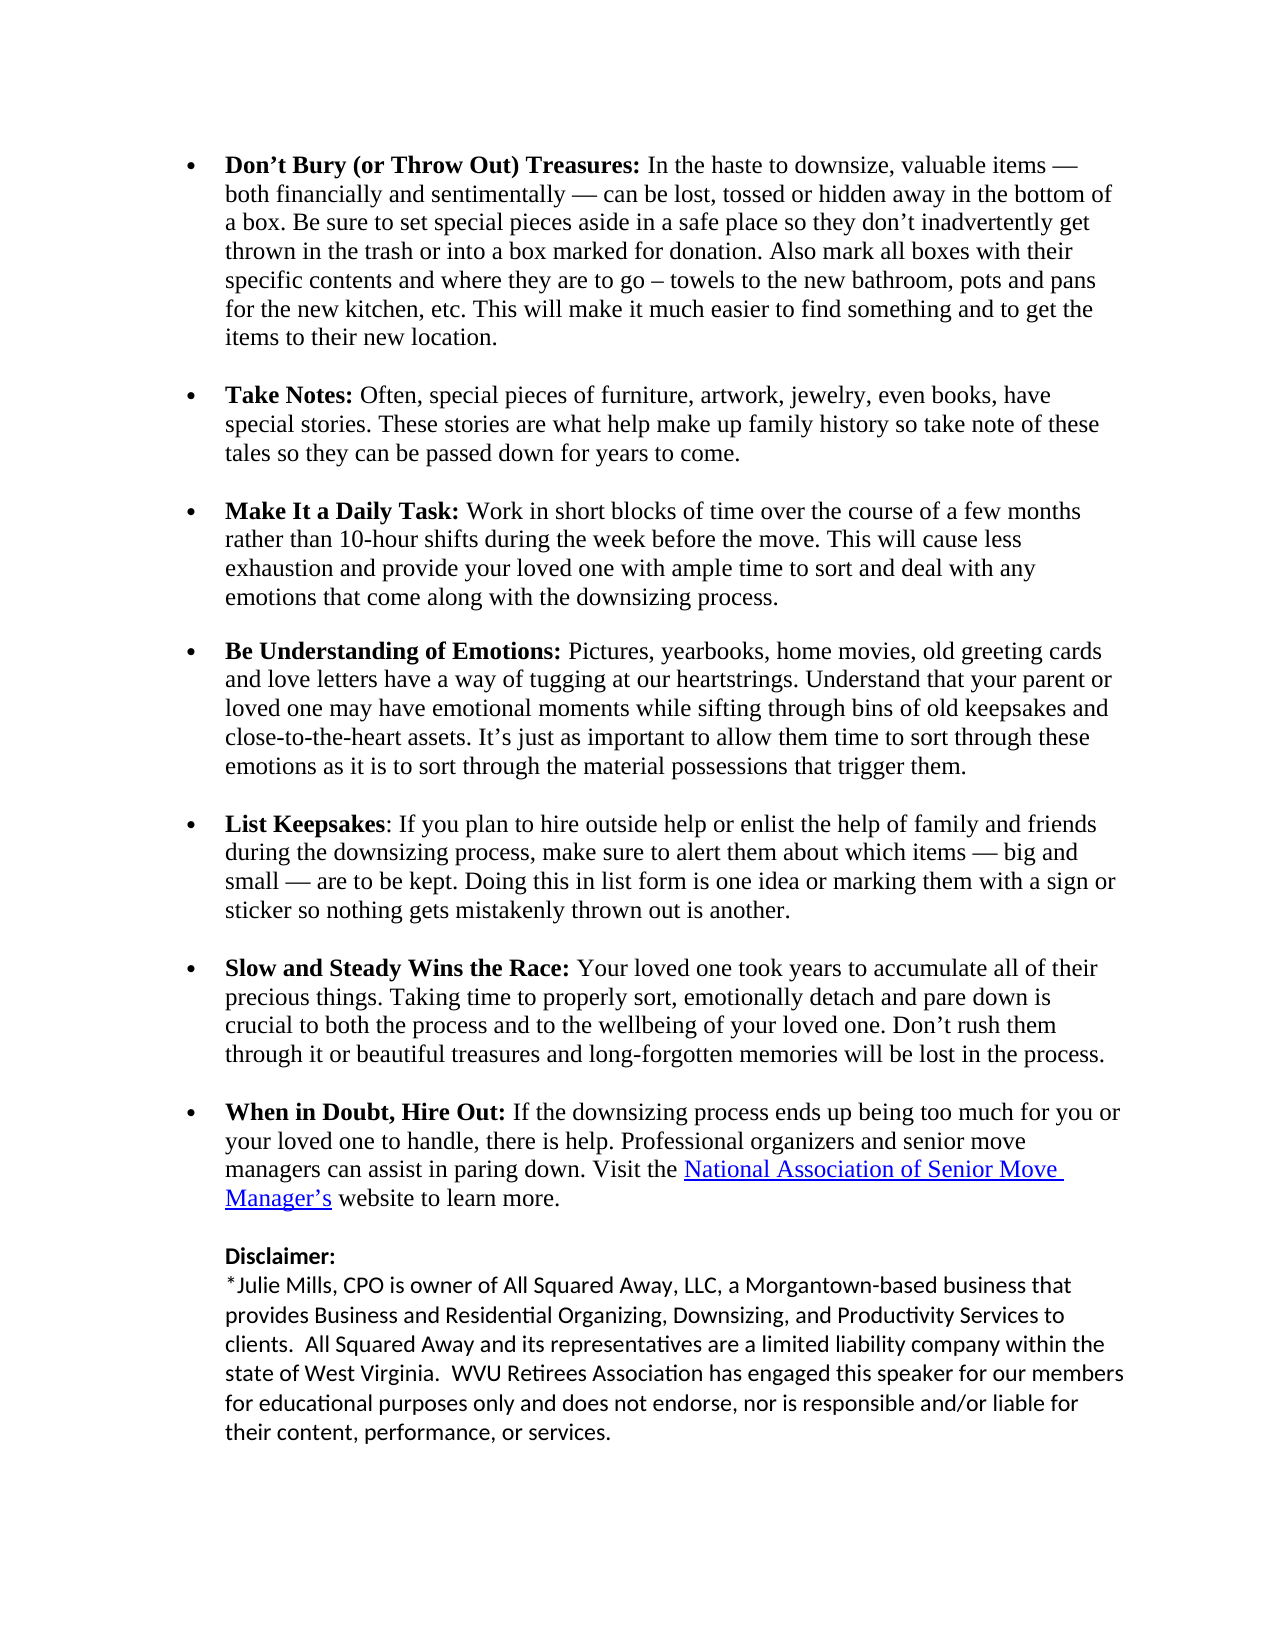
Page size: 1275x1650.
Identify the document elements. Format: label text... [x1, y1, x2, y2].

text Disclaimer: *Julie Mills, CPO is owner of All Squared Away, LLC, a Morgantown-based business that provides Business and Residential Organizing, Downsizing, and Productivity Services to clients. All Squared Away and its representatives are a limited liability company within the state of West Virginia. WVU Retirees Association has engaged this speaker for our members for educational purposes only and does not endorse, nor is responsible and/or liable for their content, performance, or services. [225, 1241, 1125, 1446]
list Don’t Bury (or Throw Out) Treasures: In the haste to downsize, valuable items — both financially and sentimentally — can be lost, tossed or hidden away in the bottom of a box. Be sure to set special pieces aside in a safe place so they don’t inadvertently get thrown in the trash or into a box marked for donation. Also mark all boxes with their specific contents and where they are to go – towels to the new bathroom, pots and pans for the new kitchen, etc. This will make it much easier to find something and to get the items to their new location. [187, 150, 1125, 351]
list Slow and Steady Wins the Race: Your loved one took years to accumulate all of their precious things. Taking time to properly sort, emotionally detach and pare down is crucial to both the process and to the wellbeing of your loved one. Don’t rush them through it or beautiful treasures and long-forgotten memories will be lost in the process. [187, 953, 1125, 1068]
list Make It a Daily Task: Work in short blocks of time over the course of a few months rather than 10-hour shifts during the week before the move. This will cause less exhaustion and provide your loved one with ample time to sort and deal with any emotions that come along with the downsizing process. [187, 496, 1125, 611]
list Be Understanding of Emotions: Pictures, yearbooks, home movies, old greeting cards and love letters have a way of tugging at our heartstrings. Understand that your parent or loved one may have emotional moments while sifting through bins of old keepsakes and close-to-the-heart assets. It’s just as important to allow them time to sort through these emotions as it is to sort through the material possessions that trigger them. [187, 636, 1125, 779]
list When in Doubt, Hire Out: If the downsizing process ends up being too much for you or your loved one to handle, there is help. Professional organizers and senior move managers can assist in paring down. Visit the National Association of Senior Move Manager’s website to learn more. [187, 1097, 1125, 1212]
list List Keepsakes: If you plan to hire outside help or enlist the help of family and friends during the downsizing process, make sure to alert them about which items — big and small — are to be kept. Doing this in list form is one idea or marking them with a sign or sticker so nothing gets mistakenly thrown out is another. [187, 809, 1125, 924]
list Take Notes: Often, special pieces of furniture, artwork, jewelry, even books, have special stories. These stories are what help make up family history so take note of these tales so they can be passed down for years to come. [187, 380, 1125, 467]
